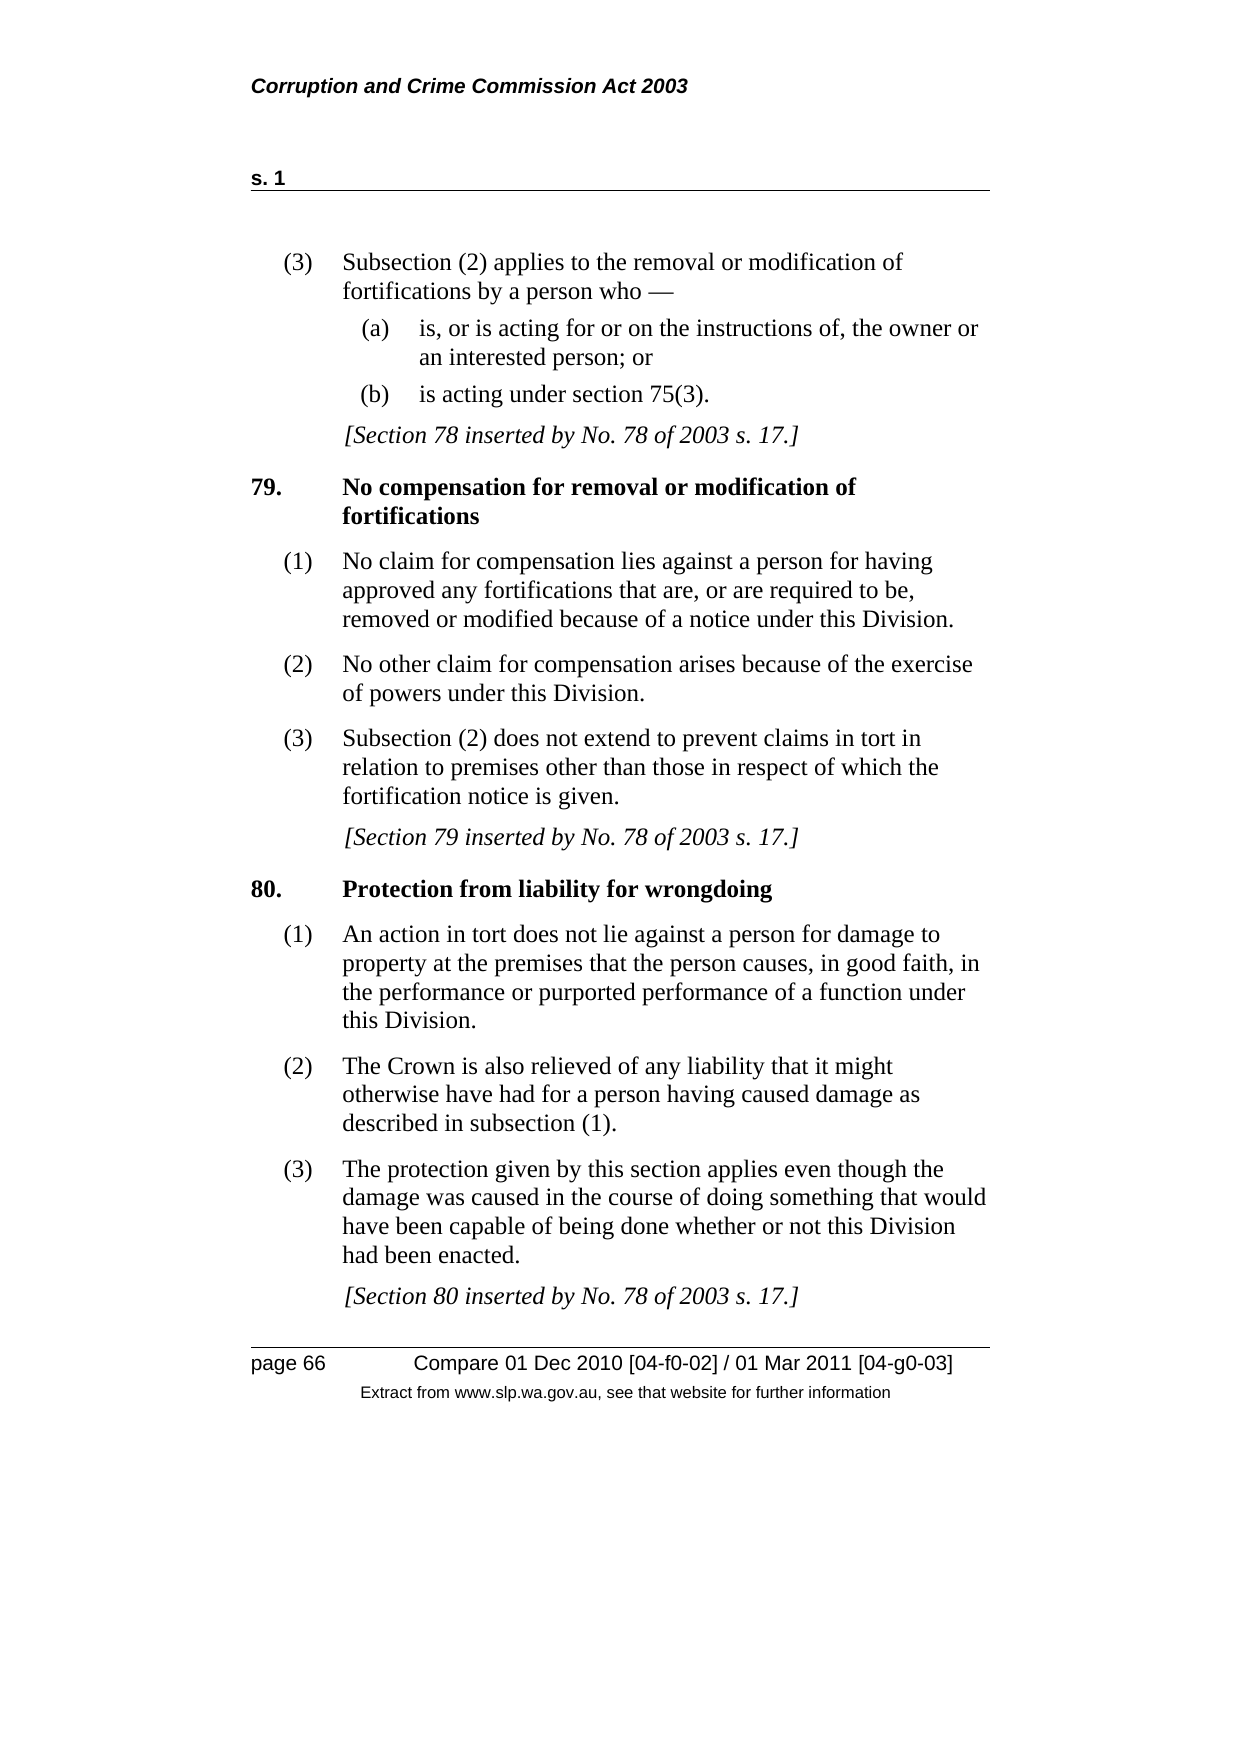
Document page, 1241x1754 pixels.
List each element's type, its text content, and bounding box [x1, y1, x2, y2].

text (1) No claim for compensation lies against a person for having approved any fortifications that are, or are required to be, removed or modified because of a notice under this Division. [251, 546, 990, 632]
subtitle 79. No compensation for removal or modification of fortifications [251, 472, 990, 529]
text (3) Subsection (2) does not extend to prevent claims in tort in relation to premises other than those in respect of which the fortification notice is given. [251, 723, 990, 809]
text [Section 80 inserted by No. 78 of 2003 s. 17.] [251, 1281, 990, 1310]
text (2) The Crown is also relieved of any liability that it might otherwise have had for a person having caused damage as described in subsection (1). [251, 1051, 990, 1137]
text (b) is acting under section 75(3). [251, 379, 990, 408]
text [Section 79 inserted by No. 78 of 2003 s. 17.] [251, 822, 990, 851]
text [Section 78 inserted by No. 78 of 2003 s. 17.] [251, 420, 990, 449]
text (2) No other claim for compensation arises because of the exercise of powers under this Division. [251, 649, 990, 707]
text (3) The protection given by this section applies even though the damage was caused in the course of doing something that would have been capable of being done whether or not this Division had been enacted. [251, 1154, 990, 1269]
text (a) is, or is acting for or on the instructions of, the owner or an interested person; or [251, 313, 990, 371]
text (3) Subsection (2) applies to the removal or modification of fortifications by a person who — [251, 247, 990, 305]
subtitle 80. Protection from liability for wrongdoing [251, 874, 990, 902]
text (1) An action in tort does not lie against a person for damage to property at the premises that the person causes, in good faith, in the performance or purported performance of a function under this Division. [251, 919, 990, 1034]
